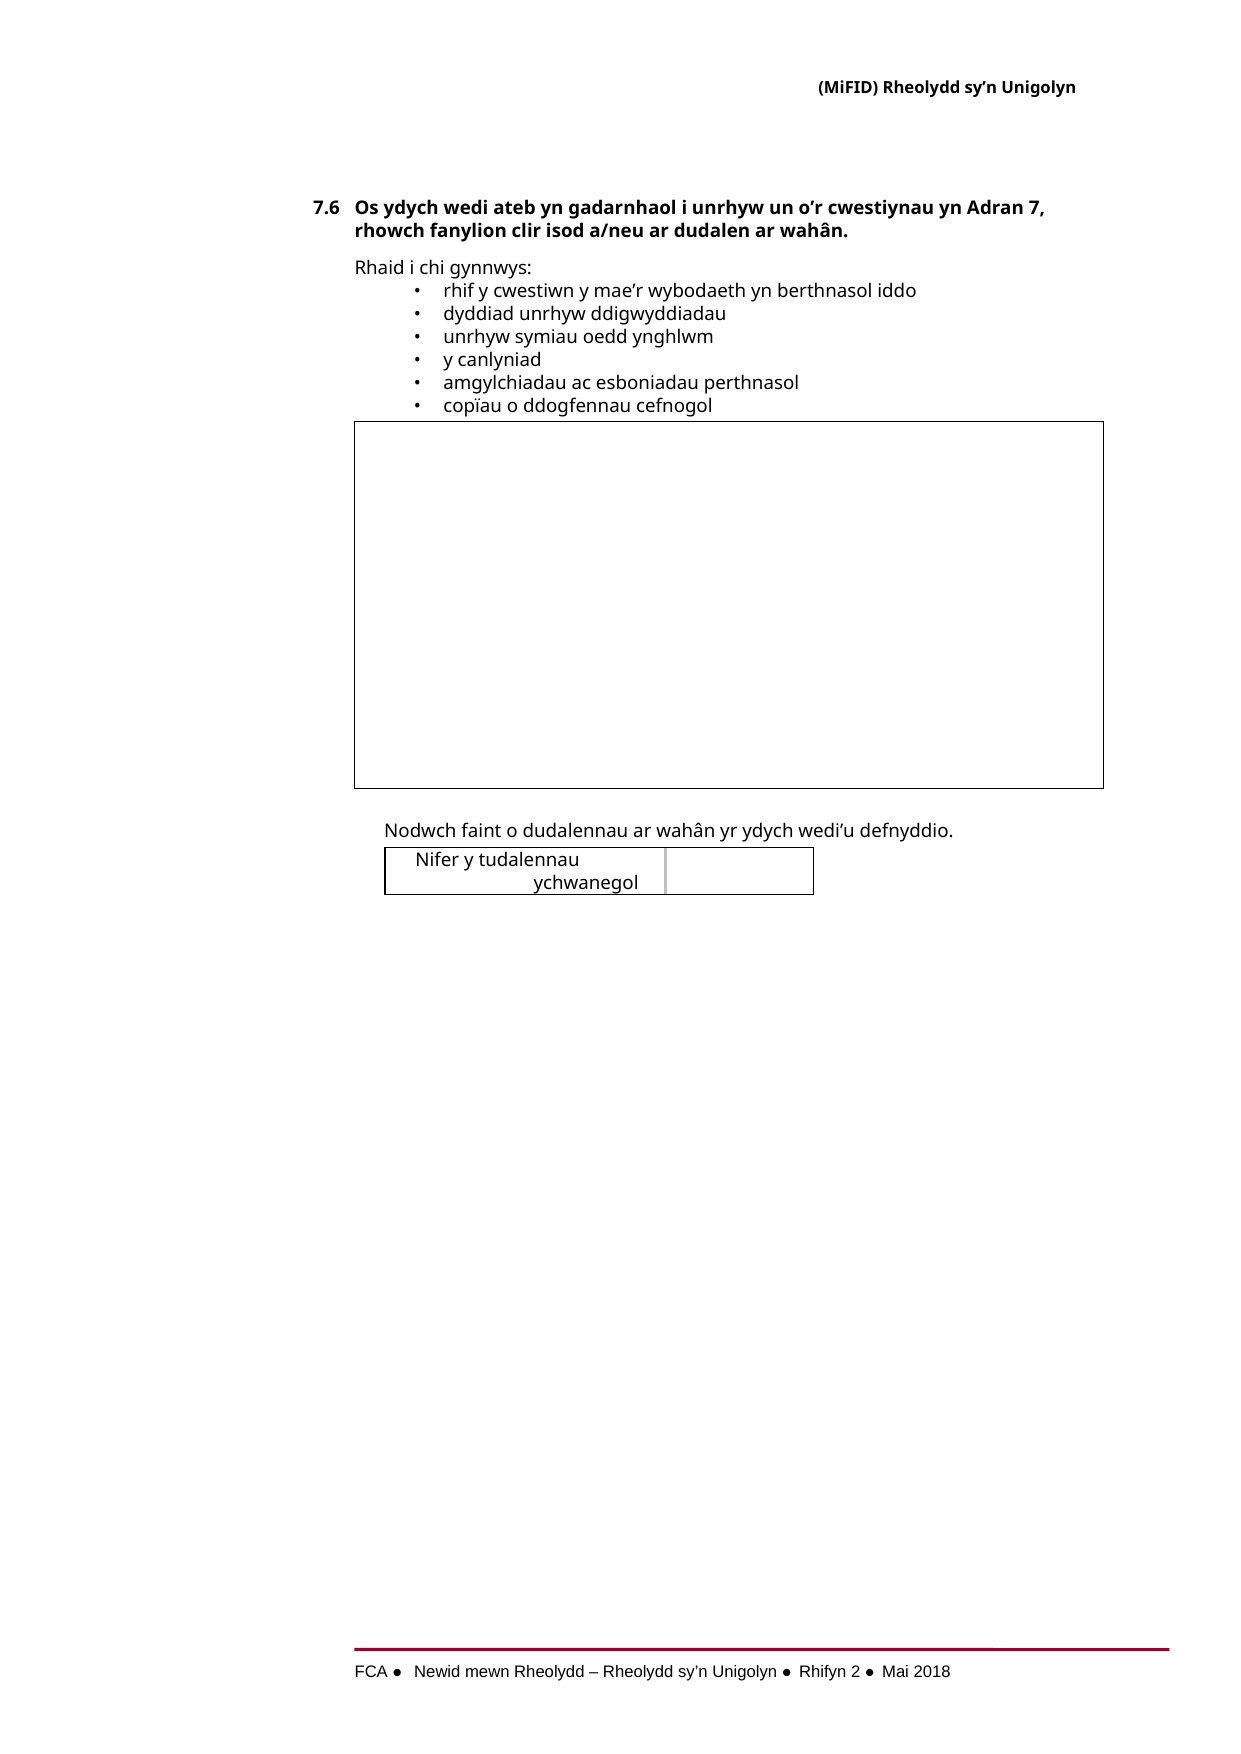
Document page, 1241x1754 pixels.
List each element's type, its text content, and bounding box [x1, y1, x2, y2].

text Nodwch faint o dudalennau ar wahân yr ydych wedi’u defnyddio. [384, 818, 1076, 843]
text • y canlyniad [413, 348, 1152, 371]
text • unrhyw symiau oedd ynghlwm [413, 325, 1152, 348]
table_header [667, 848, 813, 894]
table_header Nifer y tudalennau ychwanegol [386, 848, 664, 894]
text • copïau o ddogfennau cefnogol [413, 394, 1152, 417]
text • rhif y cwestiwn y mae’r wybodaeth yn berthnasol iddo [413, 279, 1152, 302]
text 7.6 Os ydych wedi ateb yn gadarnhaol i unrhyw un o’r cwestiynau yn Adran 7, rhowch fanylion clir isod a/neu ar dudalen ar wahân. [295, 196, 1076, 242]
text • dyddiad unrhyw ddigwyddiadau [413, 302, 1152, 325]
table_header [355, 422, 1103, 787]
text • amgylchiadau ac esboniadau perthnasol [413, 371, 1152, 394]
text Rhaid i chi gynnwys: [354, 256, 1076, 279]
